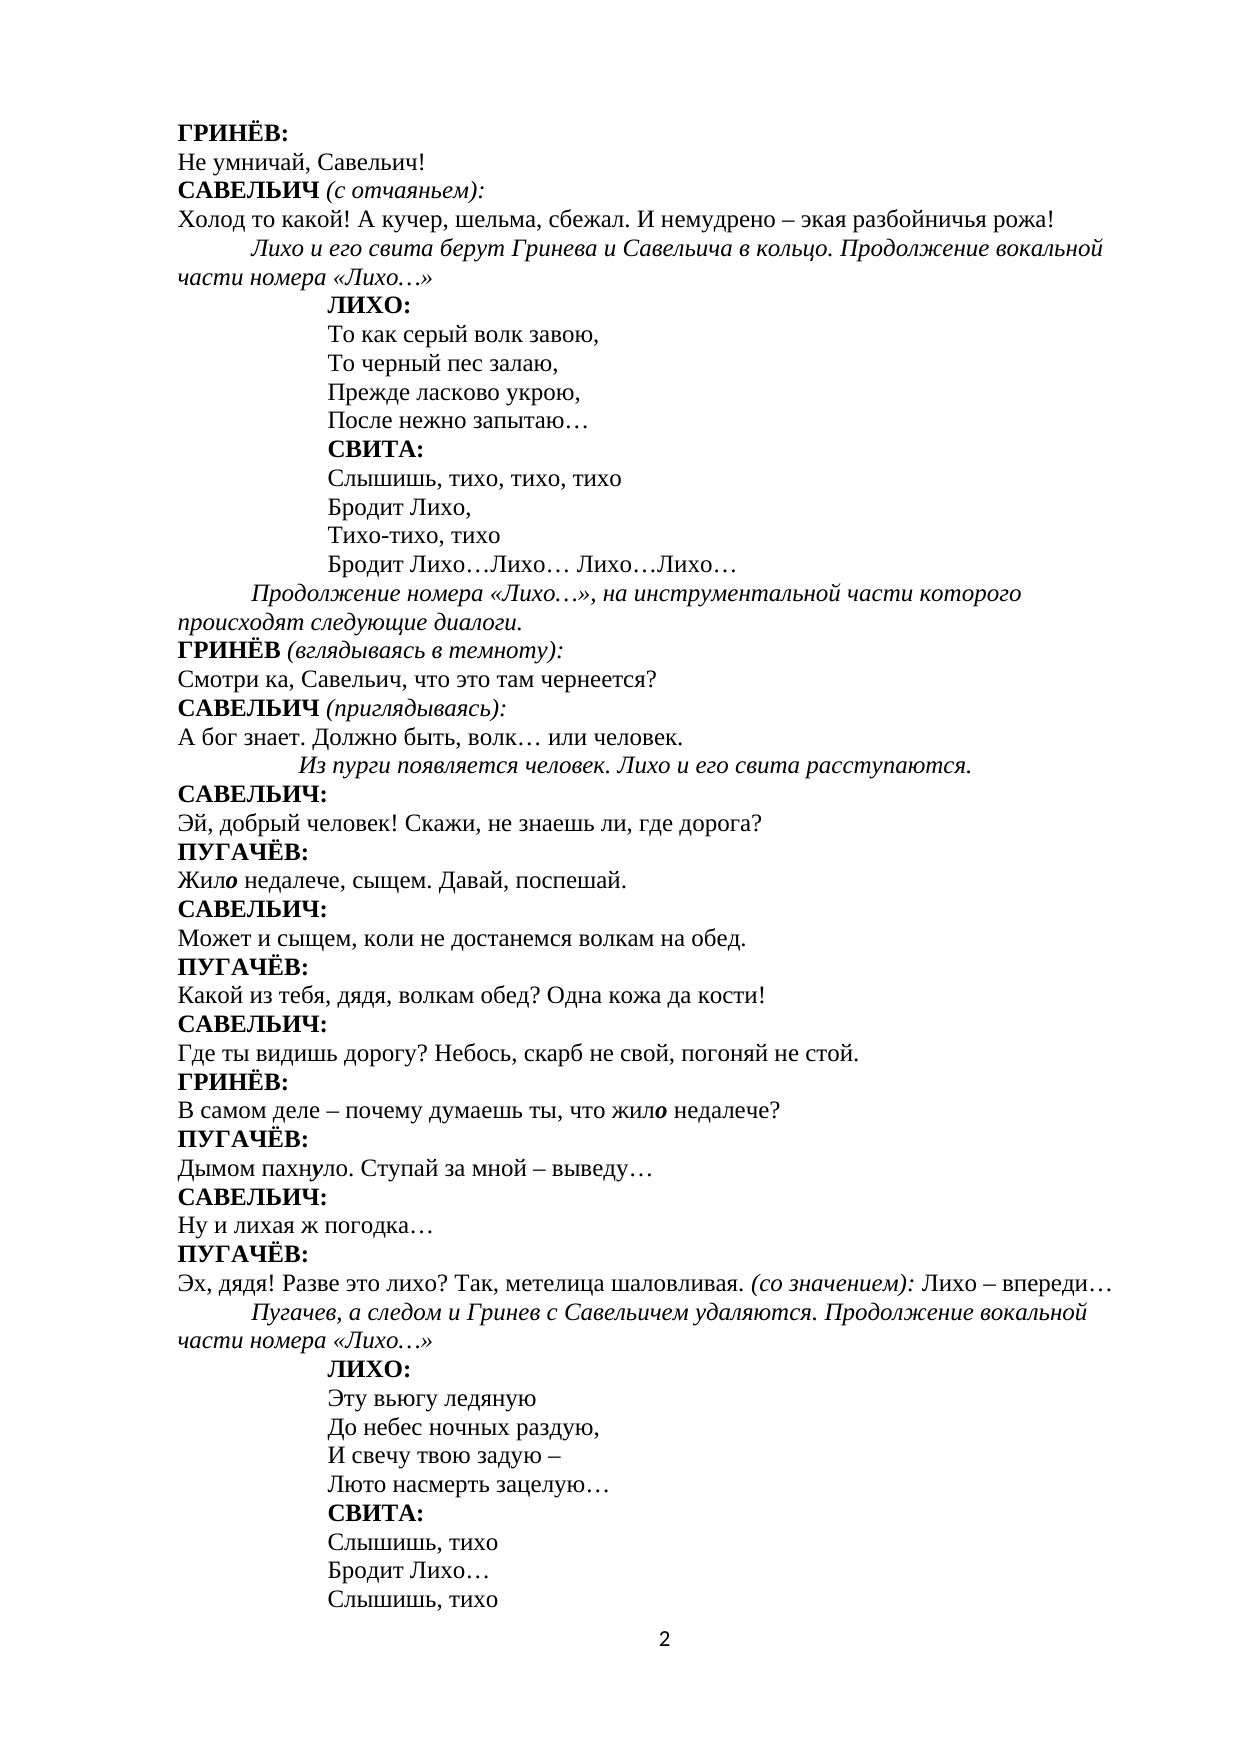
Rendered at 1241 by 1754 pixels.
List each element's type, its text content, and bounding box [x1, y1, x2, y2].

text Люто насмерть зацелую… [327, 1469, 1152, 1498]
text Бродит Лихо… [327, 1556, 1152, 1584]
text ПУГАЧЁВ: [177, 952, 1152, 981]
text Не умничай, Савельич! [177, 147, 1152, 176]
text Бродит Лихо, [327, 492, 1152, 521]
text Дымом пахнуло. Ступай за мной – выведу… [177, 1153, 1152, 1182]
text ЛИХО: [327, 1354, 1152, 1383]
text Смотри ка, Савельич, что это там чернеется? [177, 664, 1152, 693]
text САВЕЛЬИЧ: [177, 1009, 1152, 1038]
text Лихо и его свита берут Гринева и Савельича в кольцо. Продолжение вокальной части номера «Лихо…» [177, 233, 1152, 291]
text Тихо-тихо, тихо [327, 521, 1152, 549]
text Слышишь, тихо [327, 1584, 1152, 1613]
text В самом деле – почему думаешь ты, что жило недалече? [177, 1096, 1152, 1124]
text Эту вьюгу ледяную [327, 1383, 1152, 1412]
text Эй, добрый человек! Скажи, не знаешь ли, где дорога? [177, 808, 1152, 837]
text Где ты видишь дорогу? Небось, скарб не свой, погоняй не стой. [177, 1038, 1152, 1067]
text ГРИНЁВ (вглядываясь в темноту): [177, 636, 1152, 664]
text ГРИНЁВ: [177, 1067, 1152, 1096]
text Может и сыщем, коли не достанемся волкам на обед. [177, 923, 1152, 952]
text Слышишь, тихо, тихо, тихо [327, 463, 1152, 492]
text Слышишь, тихо [327, 1527, 1152, 1556]
text То черный пес залаю, [327, 348, 1152, 377]
text САВЕЛЬИЧ: [177, 894, 1152, 923]
text Продолжение номера «Лихо…», на инструментальной части которого происходят следующие диалоги. [177, 578, 1152, 636]
text Из пурги появляется человек. Лихо и его свита расступаются. [177, 751, 1152, 779]
text САВЕЛЬИЧ (с отчаяньем): [177, 176, 1152, 204]
text Жило недалече, сыщем. Давай, поспешай. [177, 866, 1152, 894]
text САВЕЛЬИЧ (приглядываясь): [177, 693, 1152, 722]
text И свечу твою задую – [327, 1441, 1152, 1469]
text ПУГАЧЁВ: [177, 1124, 1152, 1153]
text Какой из тебя, дядя, волкам обед? Одна кожа да кости! [177, 981, 1152, 1009]
text После нежно запытаю… [327, 406, 1152, 434]
text Пугачев, а следом и Гринев с Савельичем удаляются. Продолжение вокальной части номера «Лихо…» [177, 1297, 1152, 1354]
text СВИТА: [327, 1498, 1152, 1527]
text А бог знает. Должно быть, волк… или человек. [177, 722, 1152, 751]
text То как серый волк завою, [327, 319, 1152, 348]
text Прежде ласково укрою, [327, 377, 1152, 406]
text ПУГАЧЁВ: [177, 837, 1152, 866]
text СВИТА: [327, 434, 1152, 463]
text Бродит Лихо…Лихо… Лихо…Лихо… [327, 549, 1152, 578]
text САВЕЛЬИЧ: [177, 779, 1152, 808]
text Холод то какой! А кучер, шельма, сбежал. И немудрено – экая разбойничья рожа! [177, 204, 1152, 233]
text До небес ночных раздую, [327, 1412, 1152, 1441]
text ПУГАЧЁВ: [177, 1239, 1152, 1268]
text ГРИНЁВ: [177, 118, 1152, 147]
text САВЕЛЬИЧ: [177, 1182, 1152, 1211]
text Эх, дядя! Разве это лихо? Так, метелица шаловливая. (со значением): Лихо – впереди… [177, 1268, 1152, 1297]
text ЛИХО: [327, 291, 1152, 319]
text Ну и лихая ж погодка… [177, 1211, 1152, 1239]
